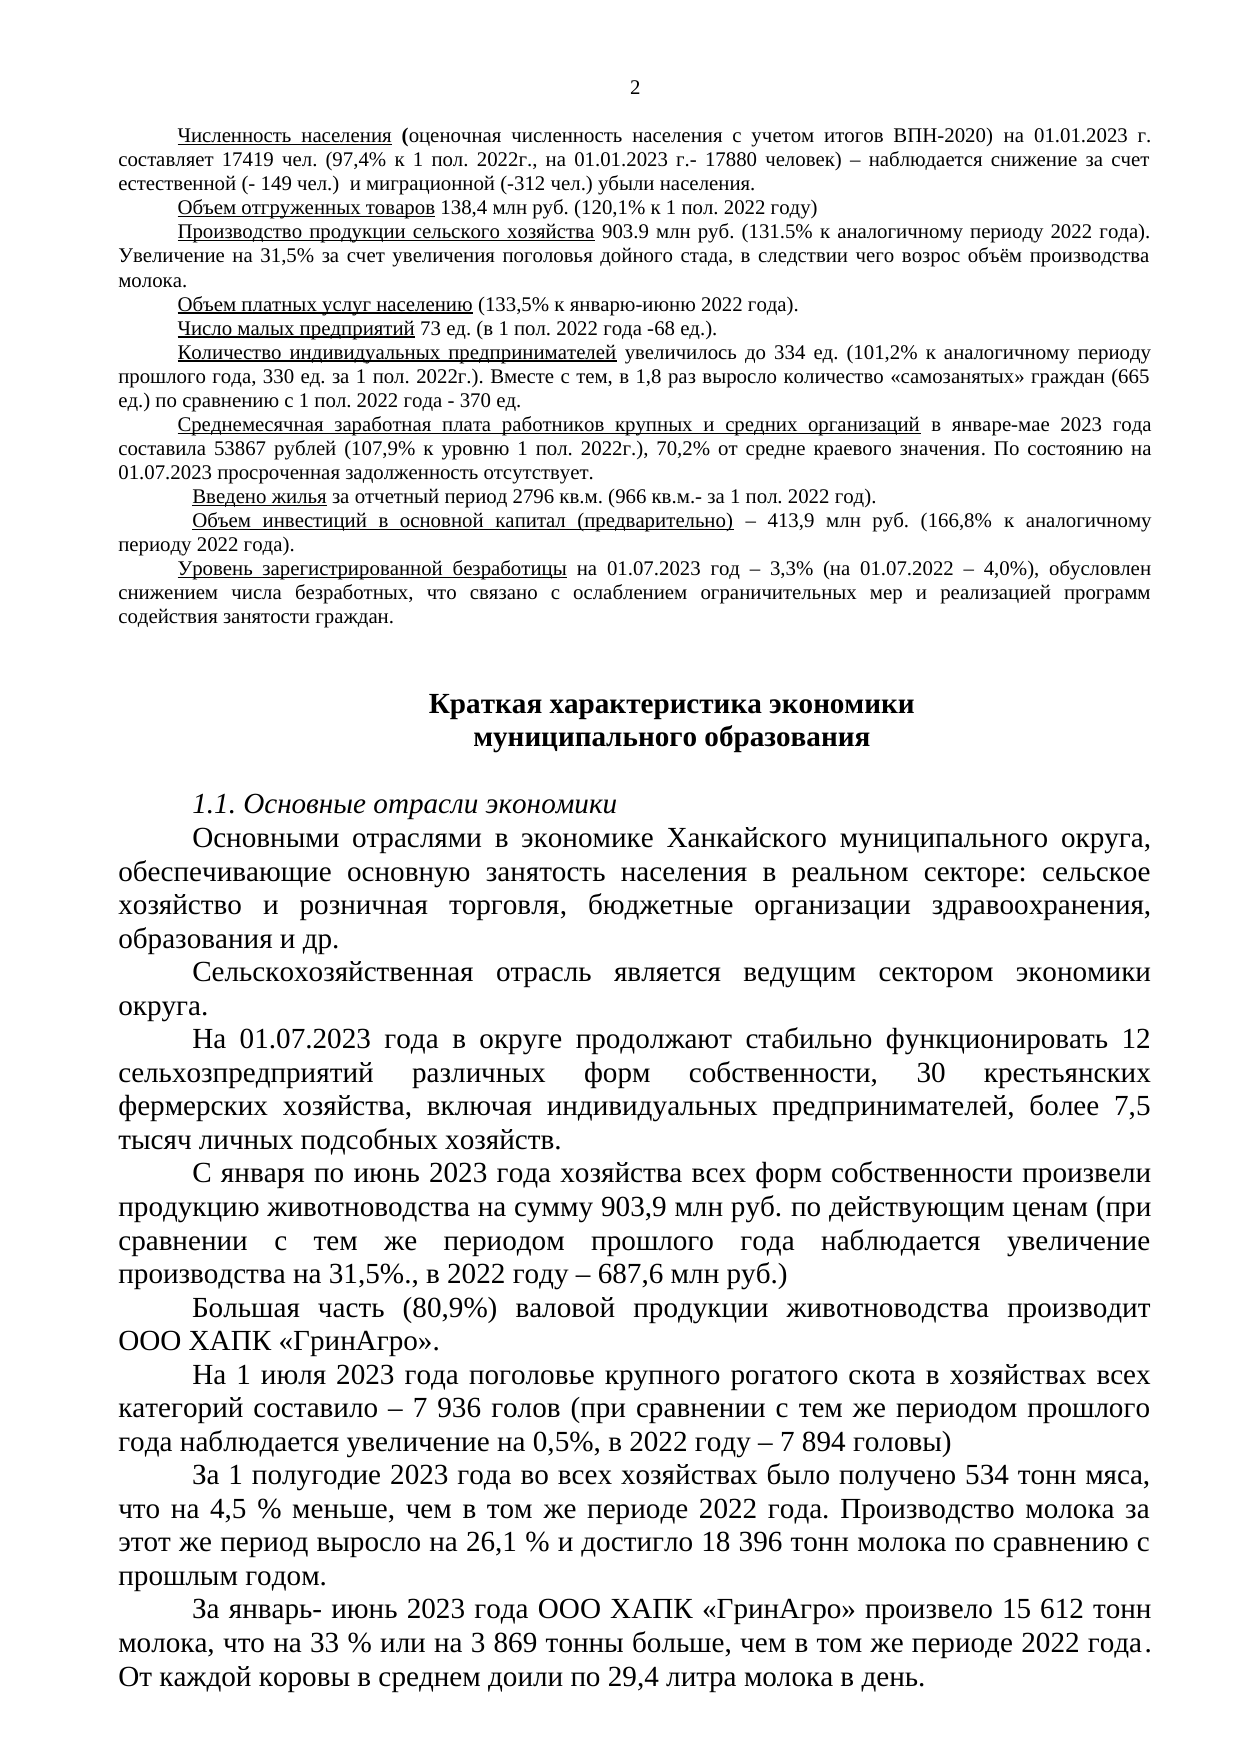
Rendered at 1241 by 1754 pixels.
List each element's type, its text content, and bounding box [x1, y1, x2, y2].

text На 1 июля 2023 года поголовье крупного рогатого скота в хозяйствах всех категорий составило – 7 936 голов (при сравнении с тем же периодом прошлого года наблюдается увеличение на 0,5%, в 2022 году – 7 894 головы) [118, 1357, 1152, 1457]
text Количество индивидуальных предпринимателей увеличилось до 334 ед. (101,2% к аналогичному периоду прошлого года, 330 ед. за 1 пол. 2022г.). Вместе с тем, в 1,8 раз выросло количество «самозанятых» граждан (665 ед.) по сравнению с 1 пол. 2022 года - 370 ед. [118, 340, 1152, 412]
text Сельскохозяйственная отрасль является ведущим сектором экономики округа. [118, 954, 1152, 1021]
text Численность населения (оценочная численность населения с учетом итогов ВПН-2020) на 01.01.2023 г. составляет 17419 чел. (97,4% к 1 пол. 2022г., на 01.01.2023 г.- 17880 человек) – наблюдается снижение за счет естественной (- 149 чел.) и миграционной (-312 чел.) убыли населения. [118, 123, 1152, 195]
text Среднемесячная заработная плата работников крупных и средних организаций в январе-мае 2023 года составила 53867 рублей (107,9% к уровню 1 пол. 2022г.), 70,2% от средне краевого значения. По состоянию на 01.07.2023 просроченная задолженность отсутствует. [118, 412, 1152, 484]
text Уровень зарегистрированной безработицы на 01.07.2023 год – 3,3% (на 01.07.2022 – 4,0%), обусловлен снижением числа безработных, что связано с ослаблением ограничительных мер и реализацией программ содействия занятости граждан. [118, 556, 1152, 628]
text Объем инвестиций в основной капитал (предварительно) – 413,9 млн руб. (166,8% к аналогичному периоду 2022 года). [118, 508, 1152, 556]
text За январь- июнь 2023 года ООО ХАПК «ГринАгро» произвело 15 612 тонн молока, что на 33 % или на 3 869 тонны больше, чем в том же периоде 2022 года. От каждой коровы в среднем доили по 29,4 литра молока в день. [118, 1592, 1152, 1692]
text муниципального образования [118, 719, 1152, 753]
text 1.1. Основные отрасли экономики [118, 787, 1152, 820]
text Основными отраслями в экономике Ханкайского муниципального округа, обеспечивающие основную занятость населения в реальном секторе: сельское хозяйство и розничная торговля, бюджетные организации здравоохранения, образования и др. [118, 820, 1152, 954]
text С января по июнь 2023 года хозяйства всех форм собственности произвели продукцию животноводства на сумму 903,9 млн руб. по действующим ценам (при сравнении с тем же периодом прошлого года наблюдается увеличение производства на 31,5%., в 2022 году – 687,6 млн руб.) [118, 1156, 1152, 1290]
text Производство продукции сельского хозяйства 903.9 млн руб. (131.5% к аналогичному периоду 2022 года). Увеличение на 31,5% за счет увеличения поголовья дойного стада, в следствии чего возрос объём производства молока. [118, 219, 1152, 292]
text Введено жилья за отчетный период 2796 кв.м. (966 кв.м.- за 1 пол. 2022 год). [118, 484, 1152, 508]
text На 01.07.2023 года в округе продолжают стабильно функционировать 12 сельхозпредприятий различных форм собственности, 30 крестьянских фермерских хозяйства, включая индивидуальных предпринимателей, более 7,5 тысяч личных подсобных хозяйств. [118, 1021, 1152, 1156]
text Объем платных услуг населению (133,5% к январю-июню 2022 года). [118, 292, 1152, 316]
text За 1 полугодие 2023 года во всех хозяйствах было получено 534 тонн мяса, что на 4,5 % меньше, чем в том же периоде 2022 года. Производство молока за этот же период выросло на 26,1 % и достигло 18 396 тонн молока по сравнению с прошлым годом. [118, 1457, 1152, 1592]
text Число малых предприятий 73 ед. (в 1 пол. 2022 года -68 ед.). [118, 316, 1152, 340]
text Объем отгруженных товаров 138,4 млн руб. (120,1% к 1 пол. 2022 году) [118, 195, 1152, 219]
text Большая часть (80,9%) валовой продукции животноводства производит ООО ХАПК «ГринАгро». [118, 1290, 1152, 1357]
text Краткая характеристика экономики [118, 686, 1152, 719]
